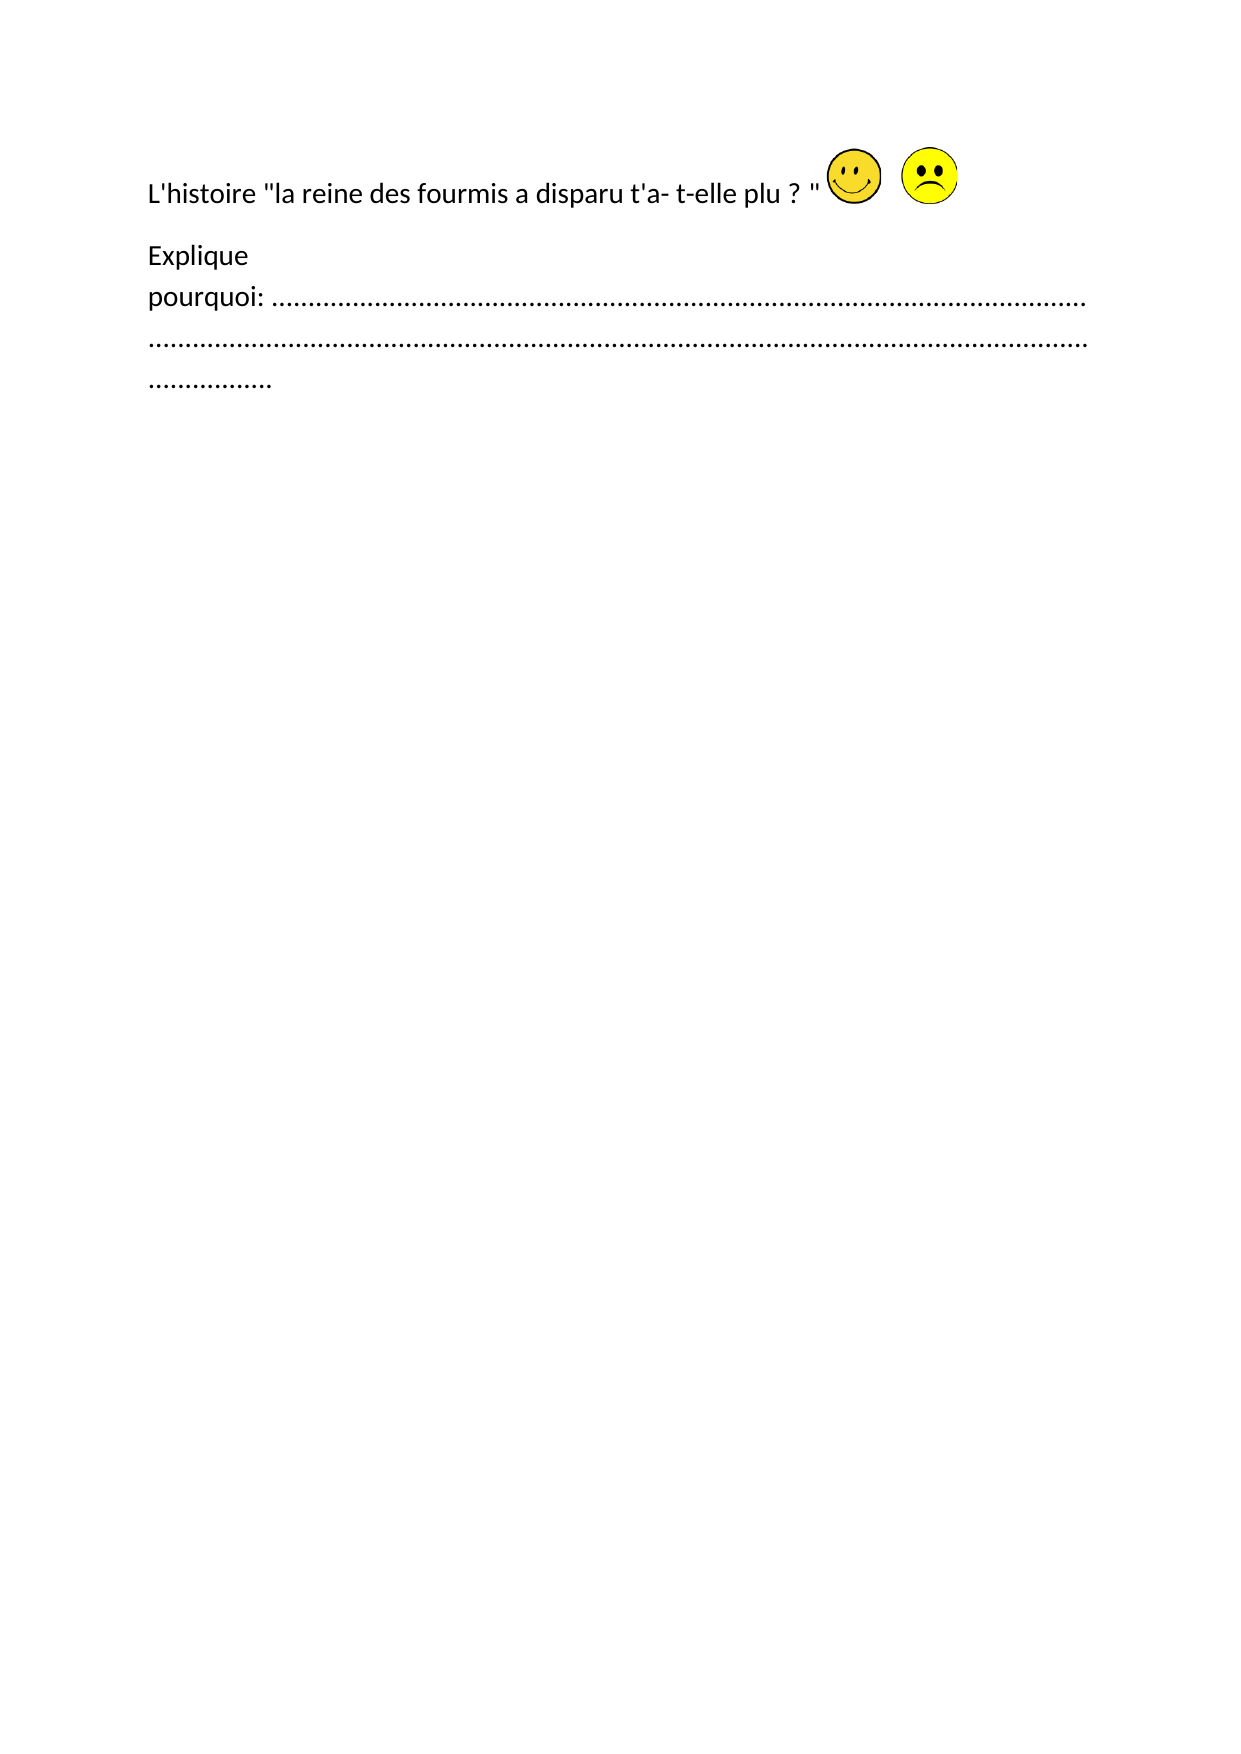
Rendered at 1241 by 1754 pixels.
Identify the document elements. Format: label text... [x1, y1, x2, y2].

text L'histoire "la reine des fourmis a disparu t'a- t-elle plu ? " [148, 148, 1093, 211]
picture [901, 147, 958, 204]
picture [826, 148, 882, 204]
text Explique pourquoi: ................................................................................................................................................................................................................................................................ [148, 237, 1093, 395]
